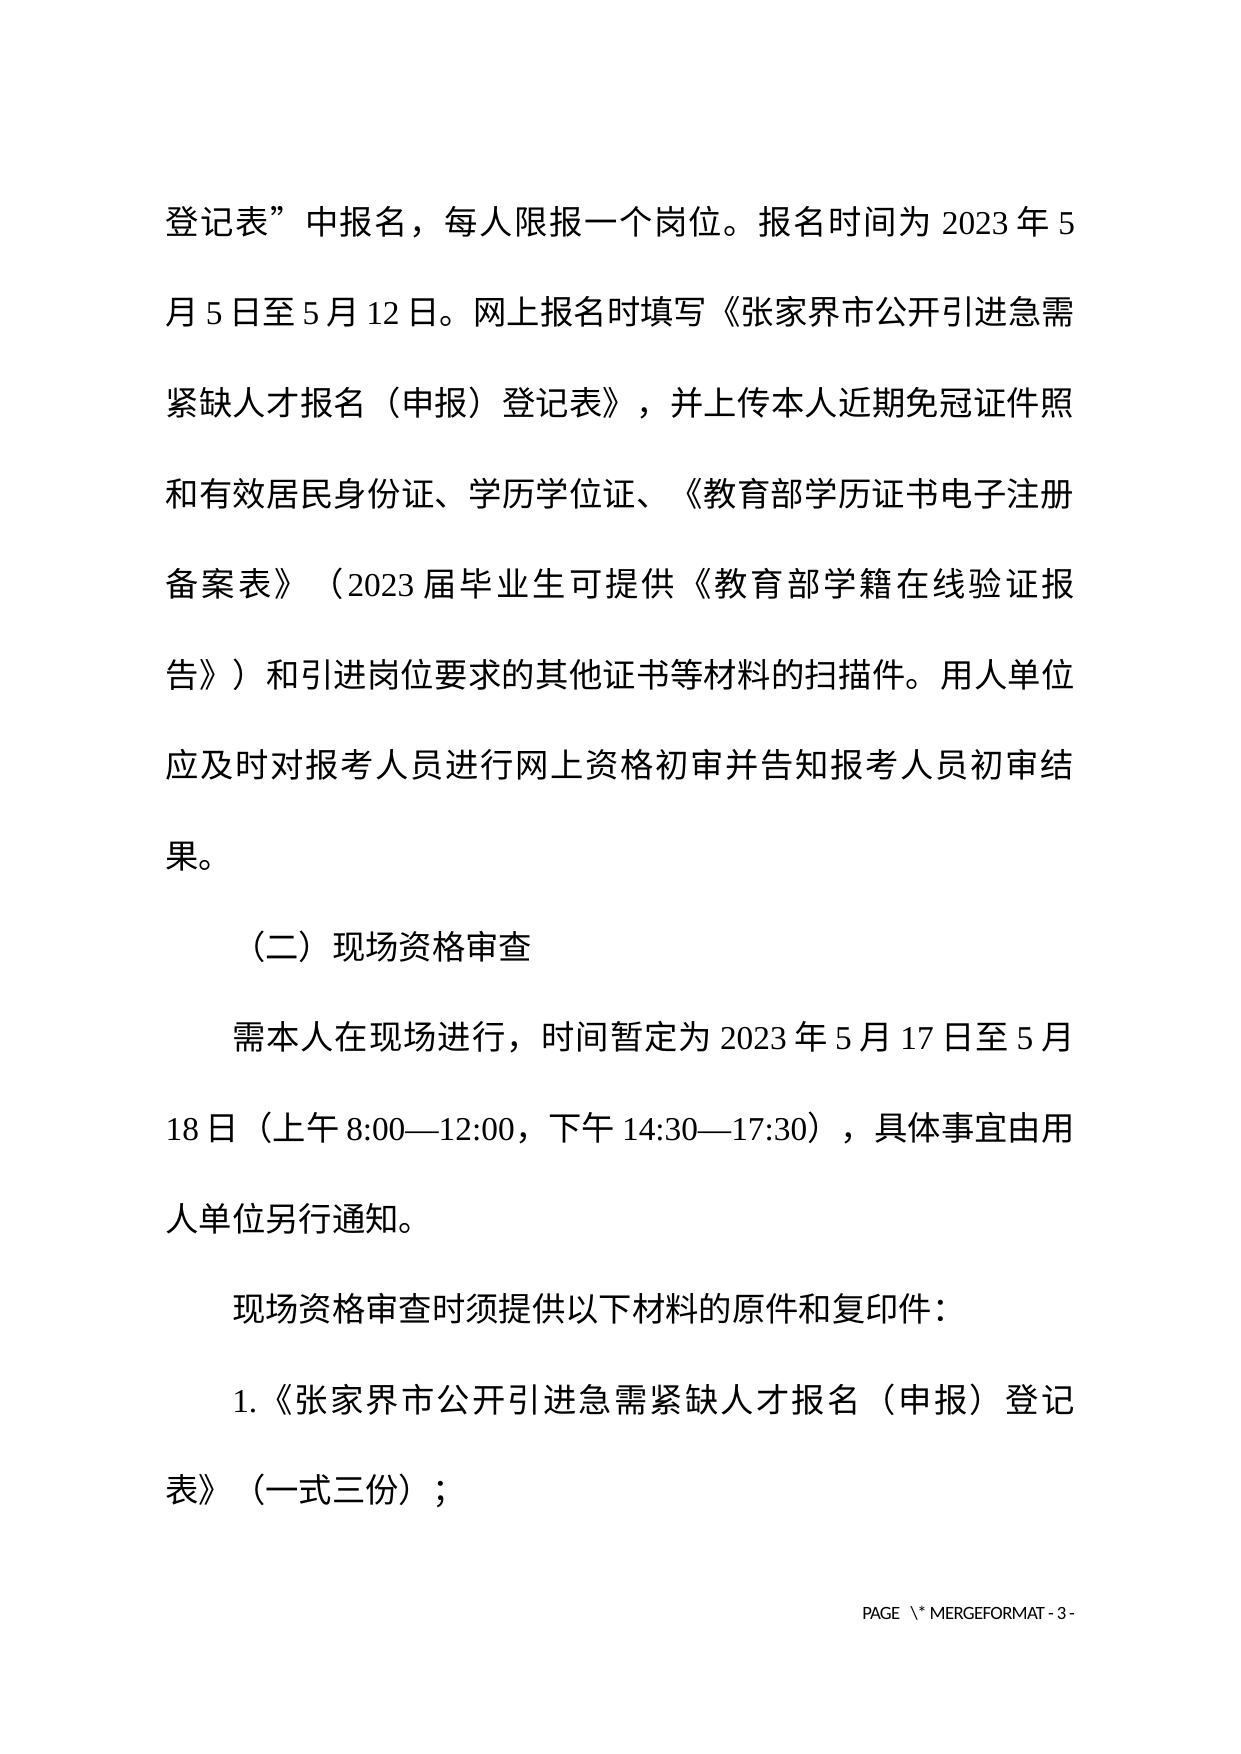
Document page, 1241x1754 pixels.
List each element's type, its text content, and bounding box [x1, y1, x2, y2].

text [165, 174, 1075, 899]
text 现场资格审查时须提供以下材料的原件和复印件： [165, 1262, 1075, 1352]
text 1.《张家界市公开引进急需紧缺人才报名（申报）登记表》（一式三份）； [165, 1352, 1075, 1534]
text 需本人在现场进行，时间暂定为2023年5月17日至5月18日（上午8:00—12:00，下午14:30—17:30），具体事宜由用人单位另行通知。 [165, 990, 1075, 1262]
text （二）现场资格审查 [165, 899, 1075, 990]
